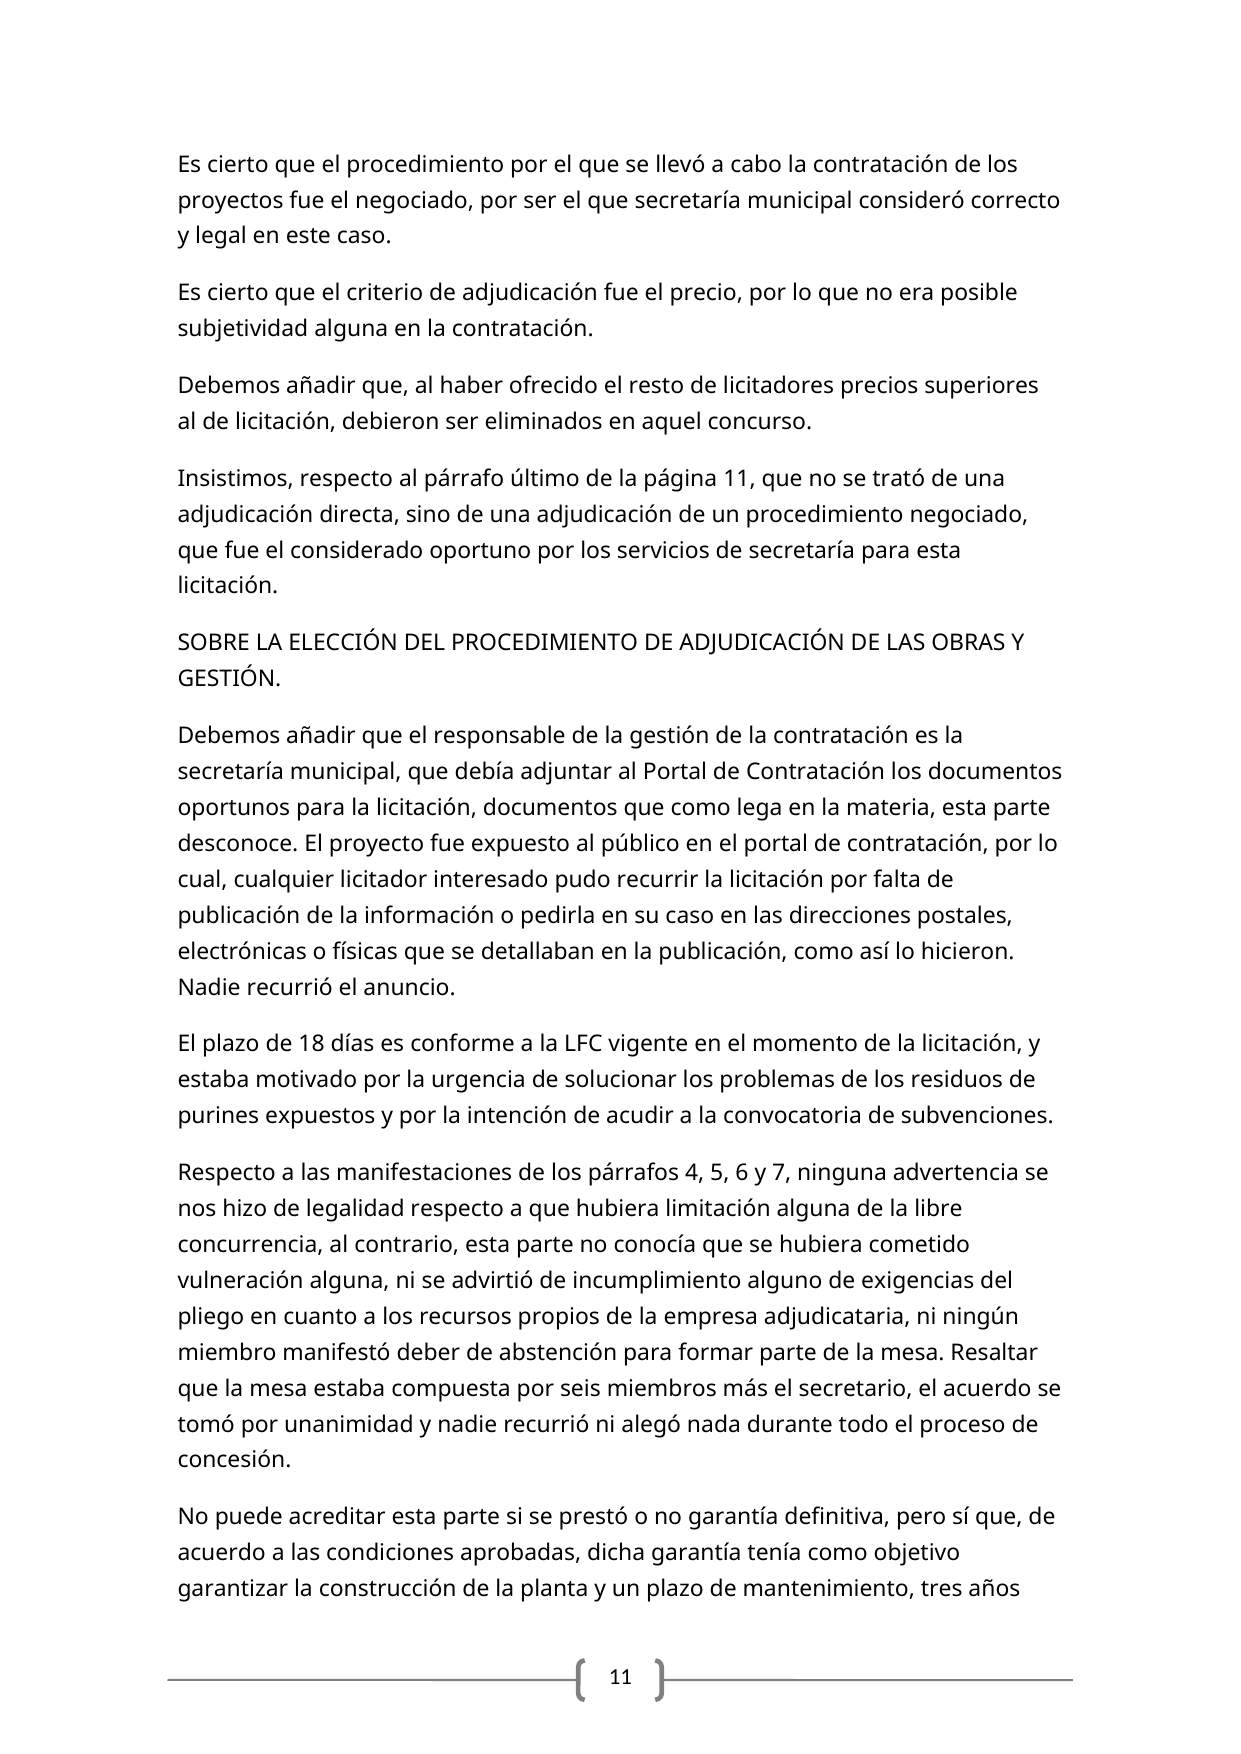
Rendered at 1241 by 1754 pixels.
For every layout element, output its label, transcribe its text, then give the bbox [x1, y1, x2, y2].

text SOBRE LA ELECCIÓN DEL PROCEDIMIENTO DE ADJUDICACIÓN DE LAS OBRAS Y GESTIÓN. [177, 626, 1063, 693]
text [177, 1500, 1063, 1603]
text El plazo de 18 días es conforme a la LFC vigente en el momento de la licitación, y estaba motivado por la urgencia de solucionar los problemas de los residuos de purines expuestos y por la intención de acudir a la convocatoria de subvenciones. [177, 1027, 1063, 1130]
text Es cierto que el criterio de adjudicación fue el precio, por lo que no era posible subjetividad alguna en la contratación. [177, 276, 1063, 343]
text Insistimos, respecto al párrafo último de la página 11, que no se trató de una adjudicación directa, sino de una adjudicación de un procedimiento negociado, que fue el considerado oportuno por los servicios de secretaría para esta licitación. [177, 462, 1063, 601]
text Es cierto que el procedimiento por el que se llevó a cabo la contratación de los proyectos fue el negociado, por ser el que secretaría municipal consideró correcto y legal en este caso. [177, 148, 1063, 251]
text Respecto a las manifestaciones de los párrafos 4, 5, 6 y 7, ninguna advertencia se nos hizo de legalidad respecto a que hubiera limitación alguna de la libre concurrencia, al contrario, esta parte no conocía que se hubiera cometido vulneración alguna, ni se advirtió de incumplimiento alguno de exigencias del pliego en cuanto a los recursos propios de la empresa adjudicataria, ni ningún miembro manifestó deber de abstención para formar parte de la mesa. Resaltar que la mesa estaba compuesta por seis miembros más el secretario, el acuerdo se tomó por unanimidad y nadie recurrió ni alegó nada durante todo el proceso de concesión. [177, 1156, 1063, 1475]
text Debemos añadir que el responsable de la gestión de la contratación es la secretaría municipal, que debía adjuntar al Portal de Contratación los documentos oportunos para la licitación, documentos que como lega en la materia, esta parte desconoce. El proyecto fue expuesto al público en el portal de contratación, por lo cual, cualquier licitador interesado pudo recurrir la licitación por falta de publicación de la información o pedirla en su caso en las direcciones postales, electrónicas o físicas que se detallaban en la publicación, como así lo hicieron. Nadie recurrió el anuncio. [177, 719, 1063, 1002]
text Debemos añadir que, al haber ofrecido el resto de licitadores precios superiores al de licitación, debieron ser eliminados en aquel concurso. [177, 369, 1063, 436]
